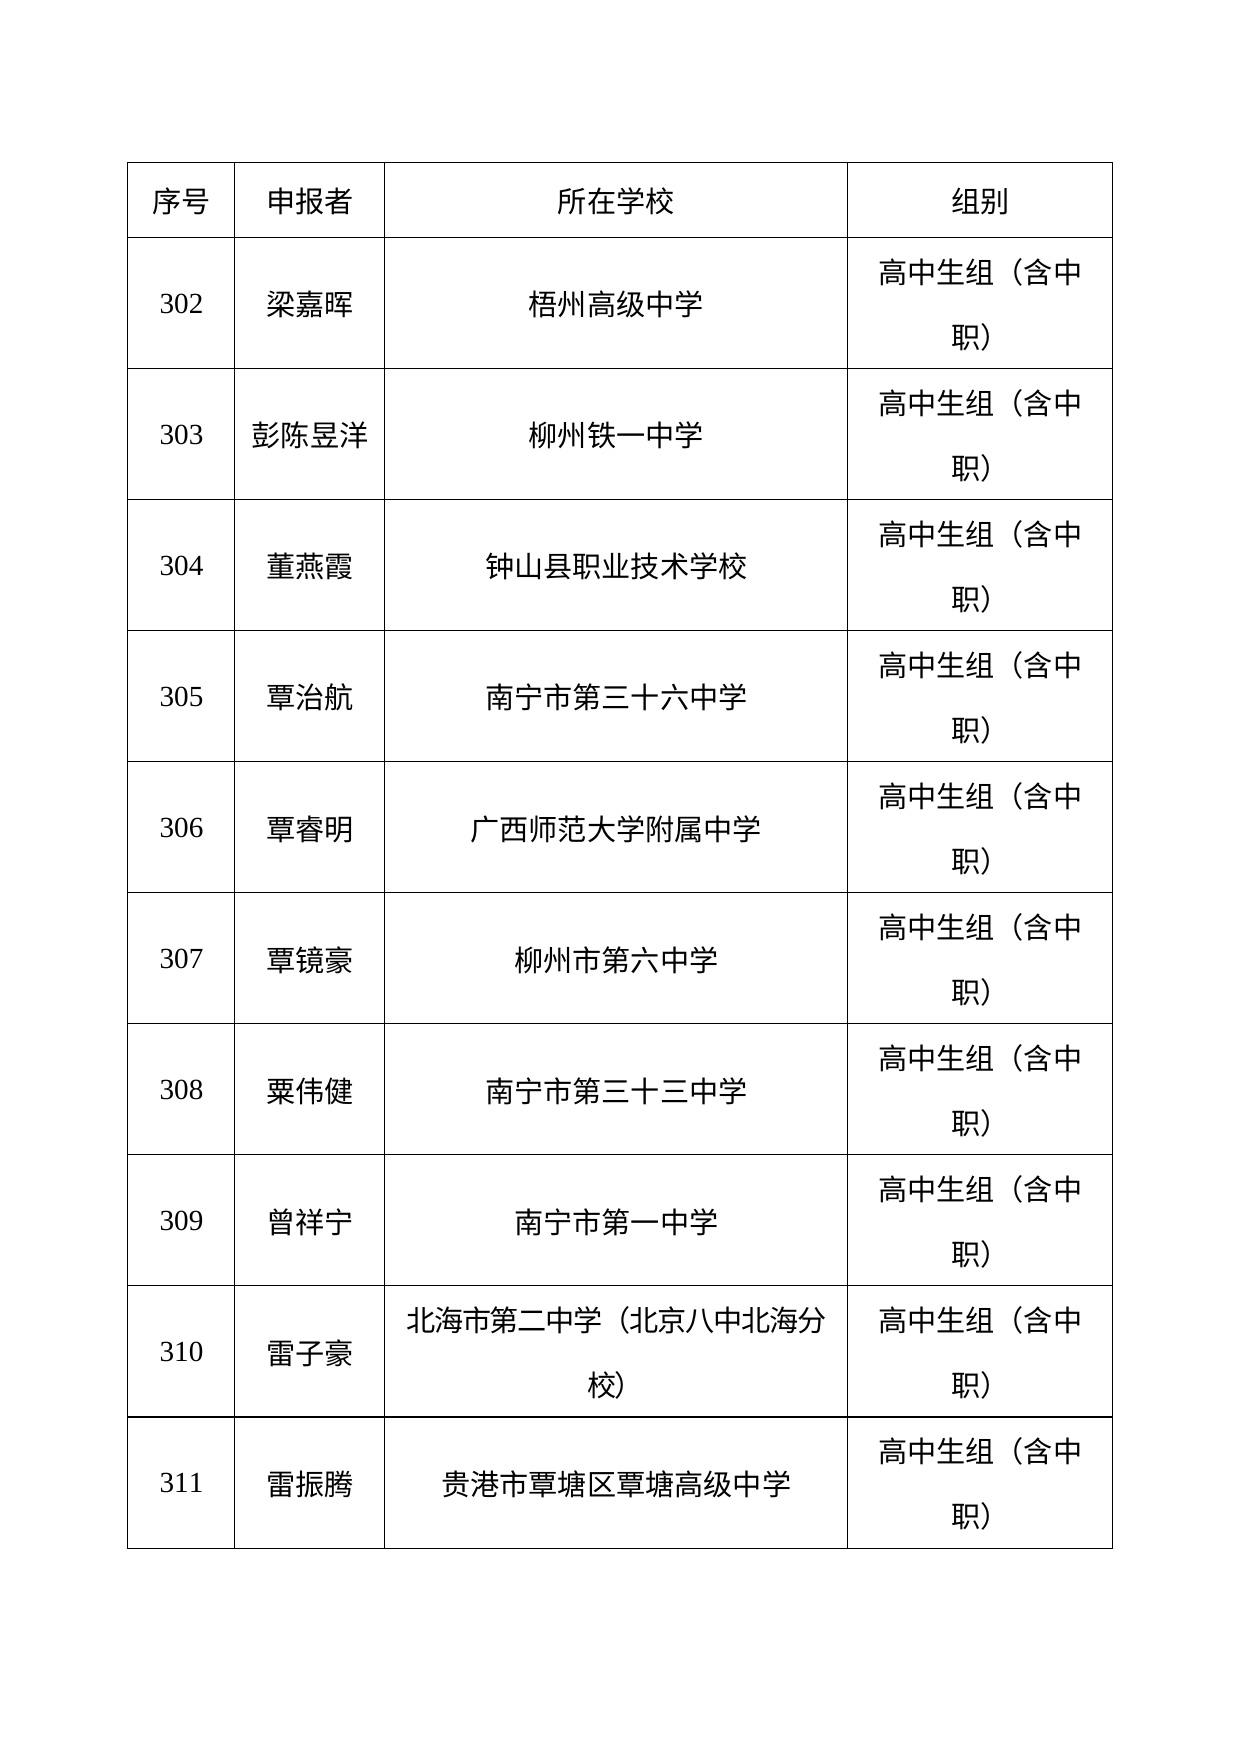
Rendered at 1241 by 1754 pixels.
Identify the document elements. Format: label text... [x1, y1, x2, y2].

table_cell 高中生组（含中职） [848, 631, 1112, 761]
table_cell 高中生组（含中职） [848, 1418, 1112, 1547]
table_header 序号 [128, 163, 234, 237]
table_cell 曾祥宁 [235, 1155, 384, 1285]
table_cell 钟山县职业技术学校 [385, 500, 847, 630]
table_cell 311 [128, 1418, 234, 1547]
table_cell 310 [128, 1286, 234, 1416]
table_cell 高中生组（含中职） [848, 500, 1112, 630]
table_cell 308 [128, 1024, 234, 1154]
table_cell 高中生组（含中职） [848, 893, 1112, 1023]
table_cell 309 [128, 1155, 234, 1285]
table_cell 广西师范大学附属中学 [385, 762, 847, 892]
table_cell 307 [128, 893, 234, 1023]
table_header 所在学校 [385, 163, 847, 237]
table_cell 贵港市覃塘区覃塘高级中学 [385, 1418, 847, 1547]
table_cell 303 [128, 369, 234, 499]
table_cell 覃睿明 [235, 762, 384, 892]
table_cell 梁嘉晖 [235, 238, 384, 368]
table_cell 梧州高级中学 [385, 238, 847, 368]
table_cell 彭陈昱洋 [235, 369, 384, 499]
table_cell 南宁市第三十三中学 [385, 1024, 847, 1154]
table_header 申报者 [235, 163, 384, 237]
table_cell 雷振腾 [235, 1418, 384, 1547]
table_cell 高中生组（含中职） [848, 1024, 1112, 1154]
table_cell 高中生组（含中职） [848, 238, 1112, 368]
table_header 组别 [848, 163, 1112, 237]
table_cell 董燕霞 [235, 500, 384, 630]
table_cell 北海市第二中学（北京八中北海分校） [385, 1286, 847, 1416]
table_cell 雷子豪 [235, 1286, 384, 1416]
table_cell 高中生组（含中职） [848, 1155, 1112, 1285]
table_cell 高中生组（含中职） [848, 1286, 1112, 1416]
table_cell 302 [128, 238, 234, 368]
table_cell 柳州铁一中学 [385, 369, 847, 499]
table_cell 覃治航 [235, 631, 384, 761]
table_cell 柳州市第六中学 [385, 893, 847, 1023]
table_cell 高中生组（含中职） [848, 369, 1112, 499]
table_cell 305 [128, 631, 234, 761]
table_cell 覃镜豪 [235, 893, 384, 1023]
table_cell 304 [128, 500, 234, 630]
table_cell 南宁市第一中学 [385, 1155, 847, 1285]
table_cell 高中生组（含中职） [848, 762, 1112, 892]
table_cell 南宁市第三十六中学 [385, 631, 847, 761]
table_cell 306 [128, 762, 234, 892]
table_cell 粟伟健 [235, 1024, 384, 1154]
